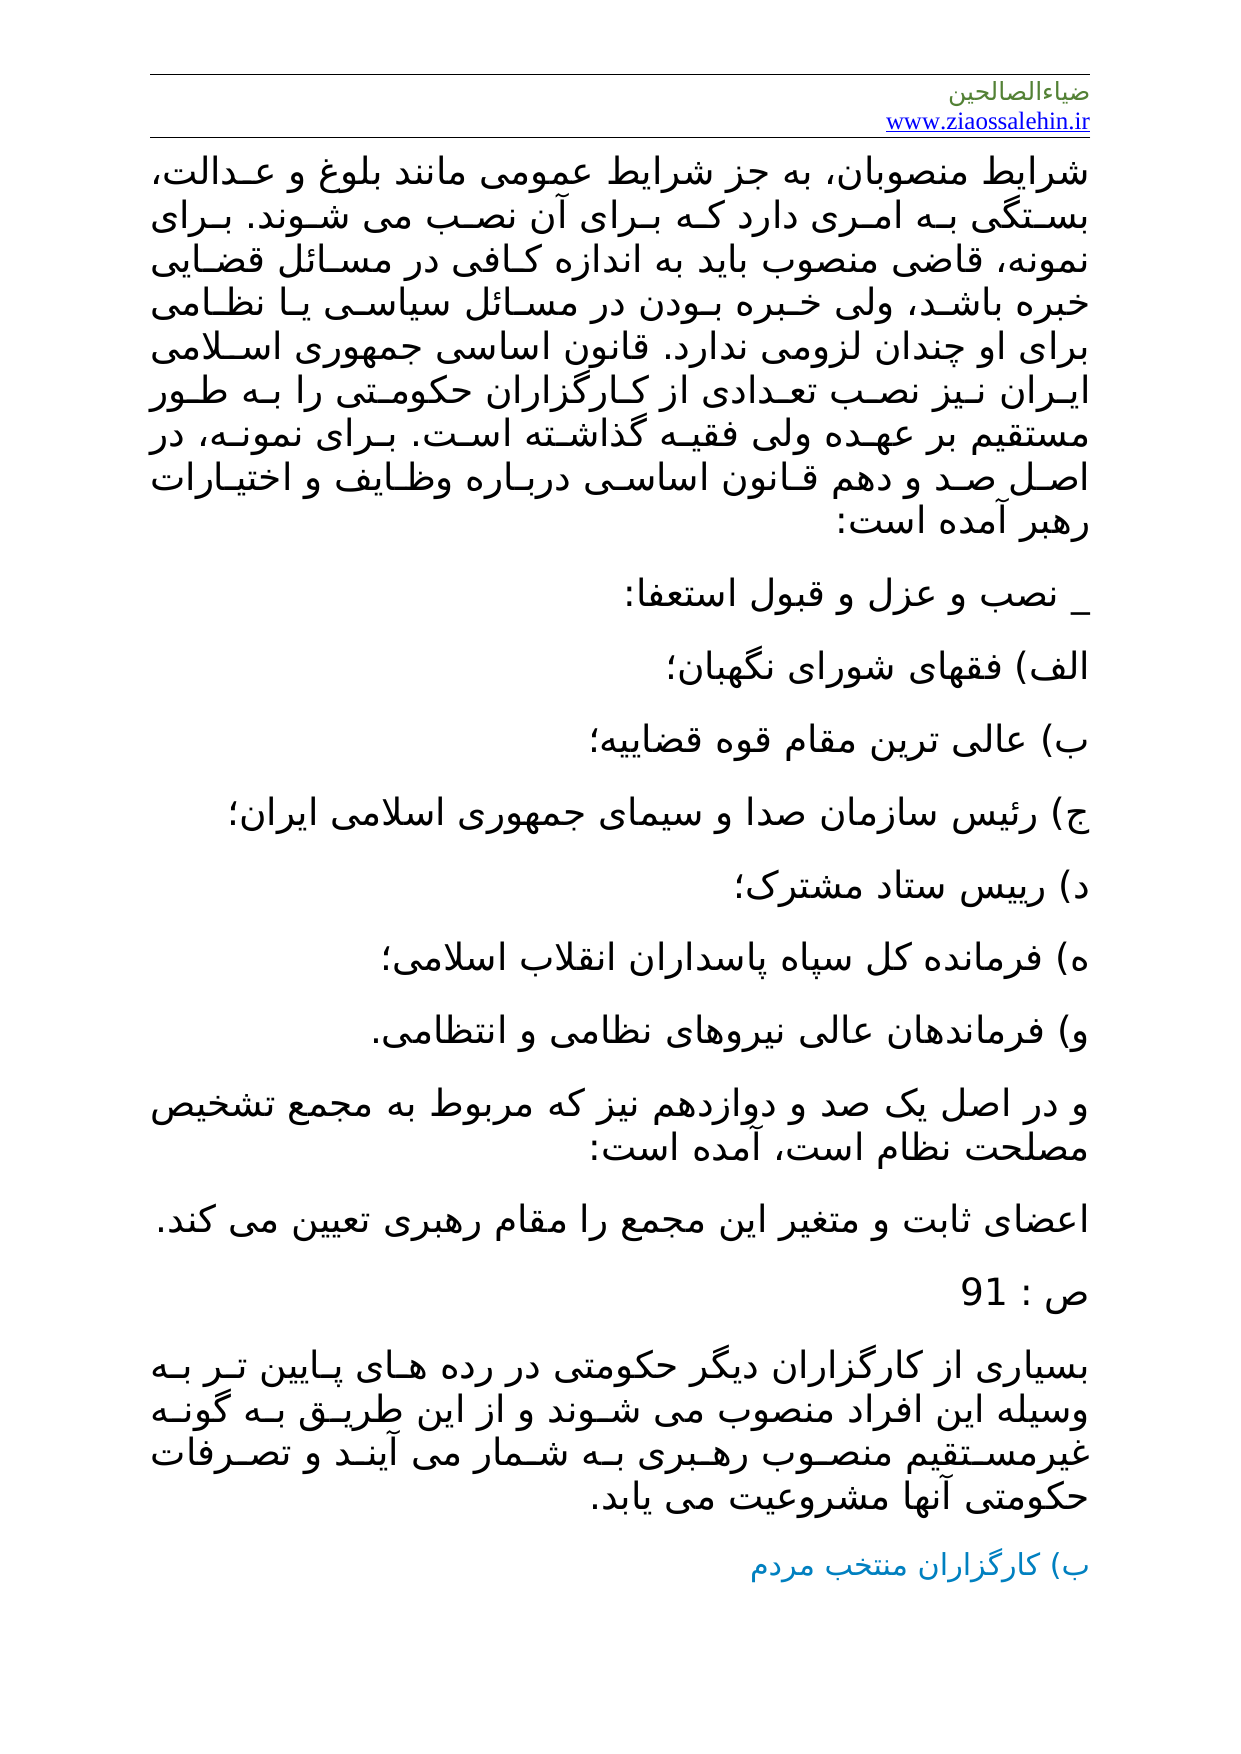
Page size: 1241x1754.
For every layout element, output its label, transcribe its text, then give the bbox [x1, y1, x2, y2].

text الف) فقهای شورای نگهبان؛ [150, 645, 1090, 688]
text ب) عالی ترین مقام قوه قضاییه؛ [150, 718, 1090, 761]
text و در اصل یک صد و دوازدهم نیز که مربوط به مجمع تشخیص مصلحت نظام است، آمده است: [150, 1082, 1090, 1169]
text ه) فرمانده کل سپاه پاسداران انقلاب اسلامی؛ [150, 936, 1090, 980]
text د) رییس ستاد مشترک؛ [150, 863, 1090, 907]
text ص : 91 [150, 1271, 1090, 1314]
text ج) رئیس سازمان صدا و سیمای جمهوری اسلامی ایران؛ [150, 790, 1090, 834]
text _ نصب و عزل و قبول استعفا: [150, 572, 1090, 616]
text و) فرماندهان عالی نیروهای نظامی و انتظامی. [150, 1009, 1090, 1052]
text بسیاری از کارگزاران دیگر حکومتی در رده های پایین تر به وسیله این افراد منصوب می شوند و از این طریق به گونه غیرمستقیم منصوب رهبری به شمار می آیند و تصرفات حکومتی آنها مشروعیت می یابد. [150, 1344, 1090, 1518]
text شرایط منصوبان، به جز شرایط عمومی مانند بلوغ و عدالت، بستگی به امری دارد که برای آن نصب می شوند. برای نمونه، قاضی منصوب باید به اندازه کافی در مسائل قضایی خبره باشد، ولی خبره بودن در مسائل سیاسی یا نظامی برای او چندان لزومی ندارد. قانون اساسی جمهوری اسلامی ایران نیز نصب تعدادی از کارگزاران حکومتی را به طور مستقیم بر عهده ولی فقیه گذاشته است. برای نمونه، در اصل صد و دهم قانون اساسی درباره وظایف و اختیارات رهبر آمده است: [150, 150, 1090, 543]
subtitle ب) کارگزاران منتخب مردم [150, 1547, 1090, 1583]
text اعضای ثابت و متغیر این مجمع را مقام رهبری تعیین می کند. [150, 1198, 1090, 1242]
